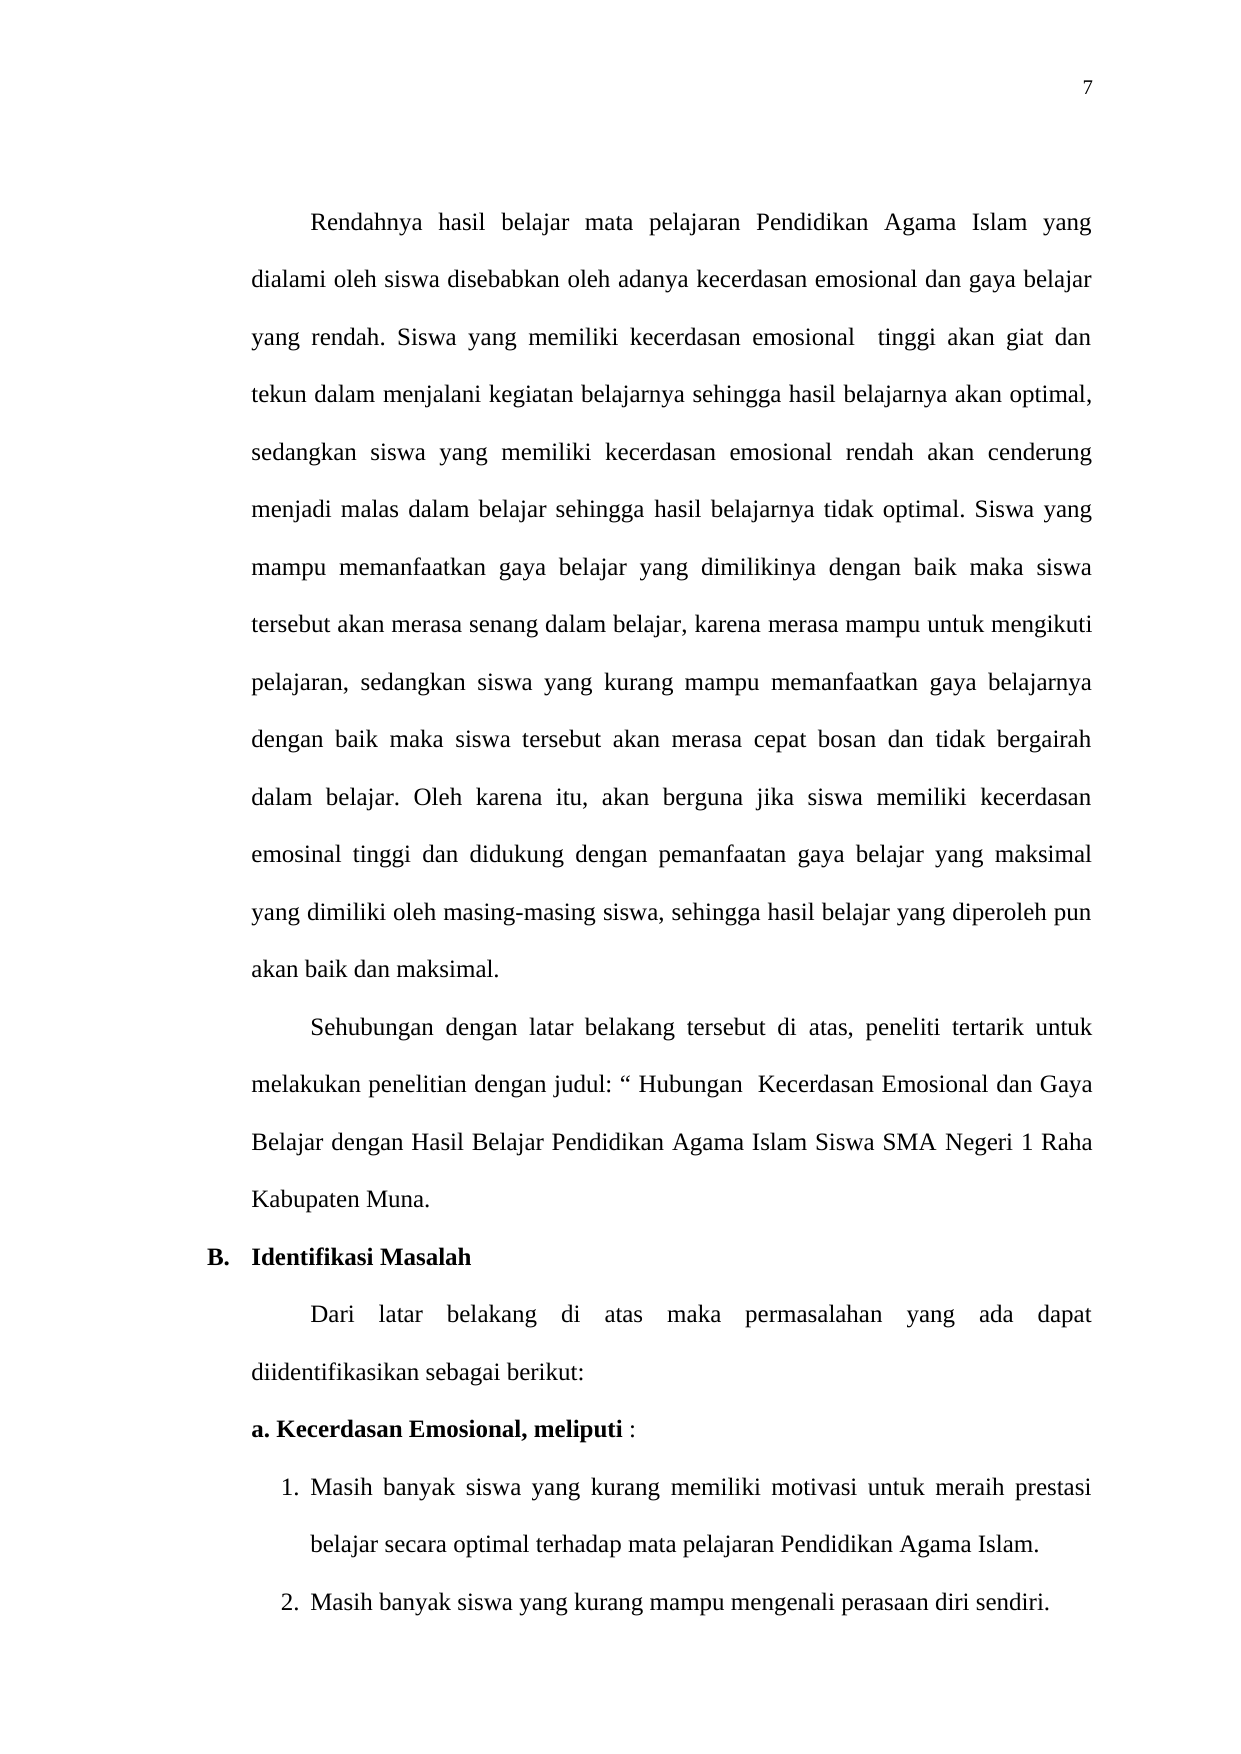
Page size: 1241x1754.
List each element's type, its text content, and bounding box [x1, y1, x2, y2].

list Sehubungan dengan latar belakang tersebut di atas, peneliti tertarik untuk melakukan penelitian dengan judul: “ Hubungan Kecerdasan Emosional dan Gaya Belajar dengan Hasil Belajar Pendidikan Agama Islam Siswa SMA Negeri 1 Raha Kabupaten Muna. [251, 1012, 1092, 1213]
list Dari latar belakang di atas maka permasalahan yang ada dapat diidentifikasikan sebagai berikut: [251, 1299, 1092, 1386]
list a. Kecerdasan Emosional, meliputi : [251, 1414, 1092, 1443]
text Rendahnya hasil belajar mata pelajaran Pendidikan Agama Islam yang dialami oleh siswa disebabkan oleh adanya kecerdasan emosional dan gaya belajar yang rendah. Siswa yang memiliki kecerdasan emosional tinggi akan giat dan tekun dalam menjalani kegiatan belajarnya sehingga hasil belajarnya akan optimal, sedangkan siswa yang memiliki kecerdasan emosional rendah akan cenderung menjadi malas dalam belajar sehingga hasil belajarnya tidak optimal. Siswa yang mampu memanfaatkan gaya belajar yang dimilikinya dengan baik maka siswa tersebut akan merasa senang dalam belajar, karena merasa mampu untuk mengikuti pelajaran, sedangkan siswa yang kurang mampu memanfaatkan gaya belajarnya dengan baik maka siswa tersebut akan merasa cepat bosan dan tidak bergairah dalam belajar. Oleh karena itu, akan berguna jika siswa memiliki kecerdasan emosinal tinggi dan didukung dengan pemanfaatan gaya belajar yang maksimal yang dimiliki oleh masing-masing siswa, sehingga hasil belajar yang diperoleh pun akan baik dan maksimal. [251, 207, 1092, 983]
list Identifikasi Masalah [207, 1242, 1092, 1271]
list Masih banyak siswa yang kurang mampu mengenali perasaan diri sendiri. [281, 1587, 1092, 1616]
list Masih banyak siswa yang kurang memiliki motivasi untuk meraih prestasi belajar secara optimal terhadap mata pelajaran Pendidikan Agama Islam. [281, 1472, 1092, 1558]
